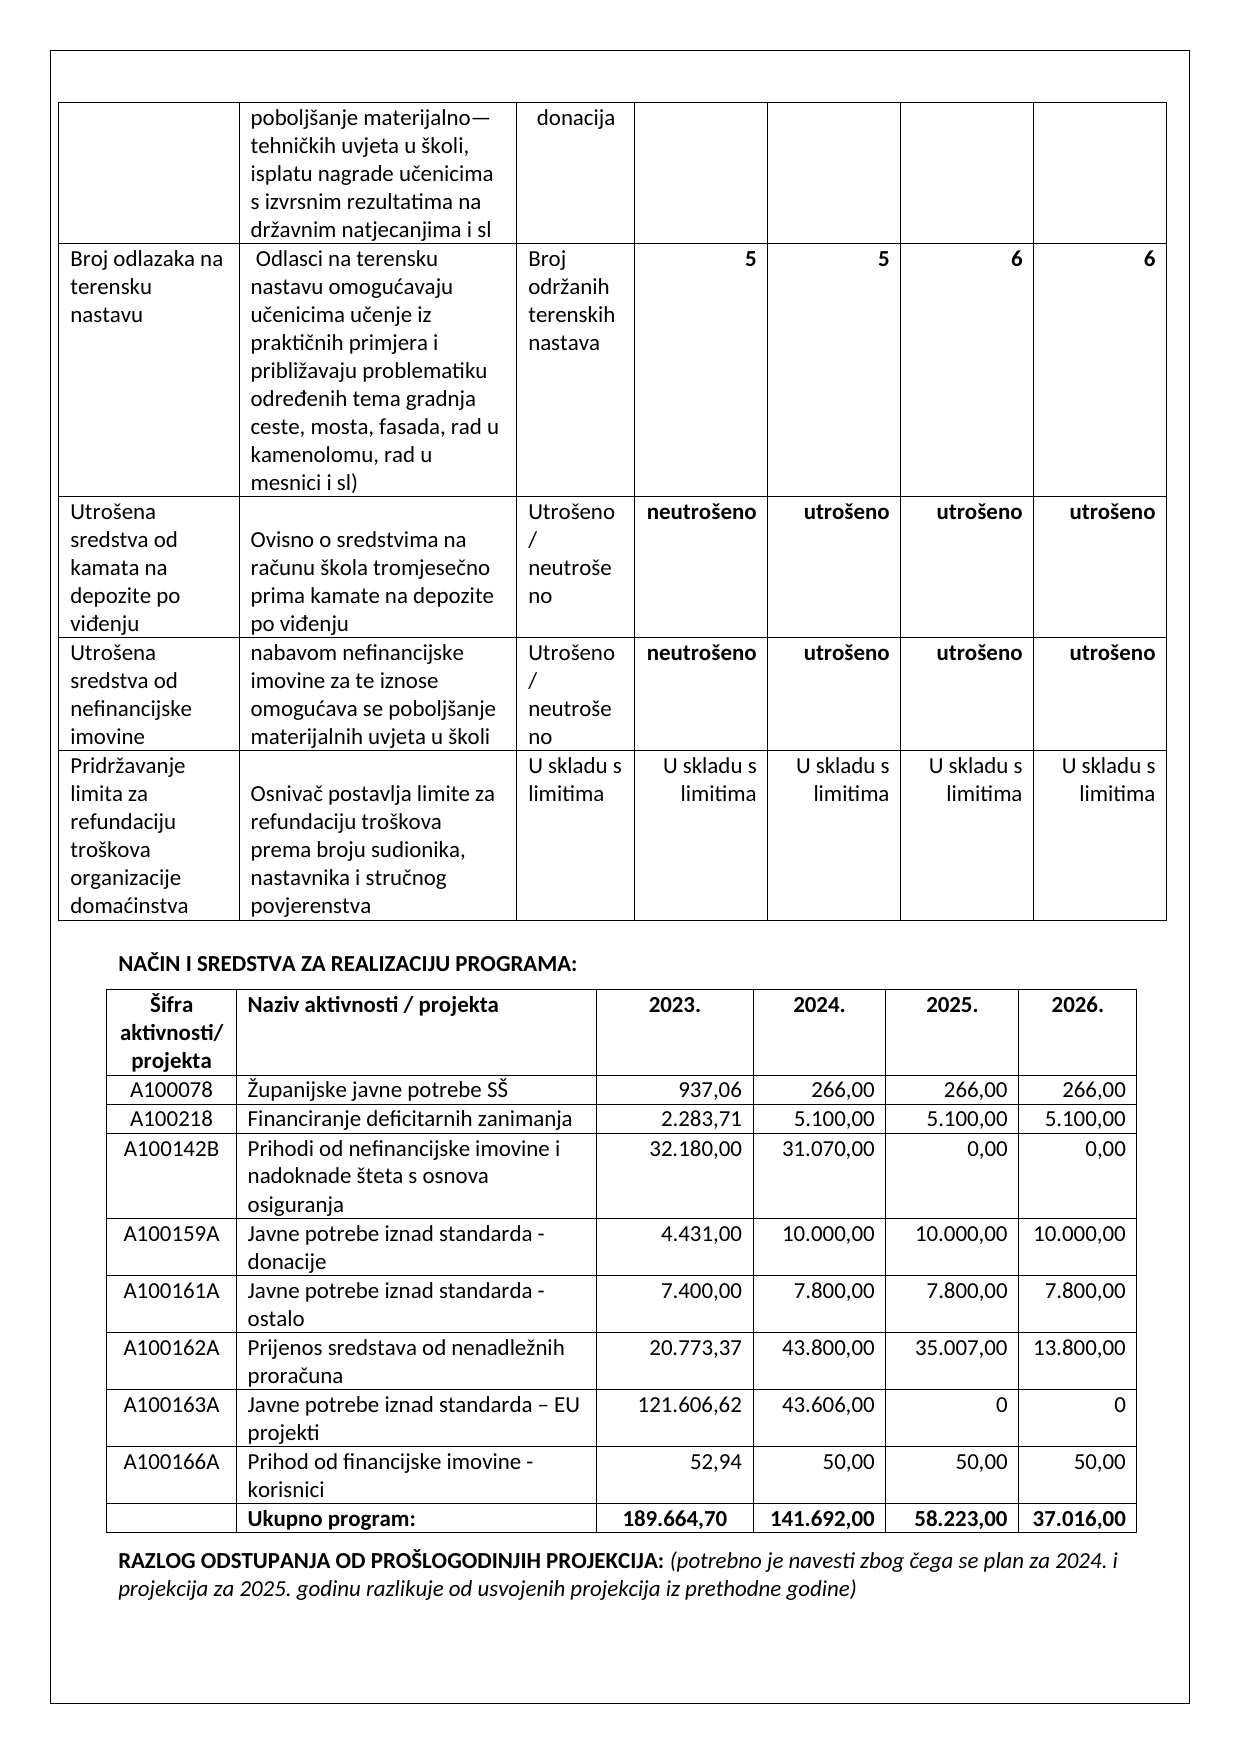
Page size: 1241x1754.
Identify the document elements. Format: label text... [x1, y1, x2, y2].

table_cell A100218 [107, 1105, 236, 1133]
table_cell 6 [901, 244, 1033, 496]
table_cell A100161A [107, 1276, 236, 1332]
table_cell 20.773,37 [597, 1333, 753, 1389]
table_cell Osnivač postavlja limite za refundaciju troškova prema broju sudionika, nastavnika i stručnog povjerenstva [240, 751, 516, 919]
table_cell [59, 103, 239, 243]
table_cell 3 [635, 103, 767, 243]
table_cell Ukupno program: [237, 1504, 596, 1532]
table_cell 141.692,00 [754, 1504, 885, 1532]
table_cell Broj odlazaka na terensku nastavu [59, 244, 239, 496]
table_cell 58.223,00 [886, 1504, 1018, 1532]
table_cell 266,00 [1019, 1076, 1136, 1103]
table_cell 5.100,00 [886, 1105, 1018, 1133]
table_cell 5.100,00 [1019, 1105, 1136, 1133]
table_cell 4.431,00 [597, 1219, 753, 1275]
table_cell Javne potrebe iznad standarda – EU projekti [237, 1390, 596, 1446]
table_cell 7.400,00 [597, 1276, 753, 1332]
table_cell Pridržavanje limita za refundaciju troškova organizacije domaćinstva [59, 751, 239, 919]
table_cell 13.800,00 [1019, 1333, 1136, 1389]
table_cell A100159A [107, 1219, 236, 1275]
table_cell U skladu s limitima [901, 751, 1033, 919]
table_cell 7.800,00 [886, 1276, 1018, 1332]
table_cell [517, 103, 634, 243]
table_cell Financiranje deficitarnih zanimanja [237, 1105, 596, 1133]
table_cell 7.800,00 [754, 1276, 885, 1332]
table_header 2025. [886, 990, 1018, 1074]
table_cell 6 [1034, 244, 1166, 496]
table_cell 43.606,00 [754, 1390, 885, 1446]
table_cell 10.000,00 [754, 1219, 885, 1275]
text RAZLOG ODSTUPANJA OD PROŠLOGODINJIH PROJEKCIJA: (potrebno je navesti zbog čega se plan za 2024. i projekcija za 2025. godinu razlikuje od usvojenih projekcija iz prethodne godine) [118, 1546, 1122, 1602]
table_cell A100163A [107, 1390, 236, 1446]
table_cell Utrošeno/neutrošeno [517, 638, 634, 750]
table_cell 35.007,00 [886, 1333, 1018, 1389]
table_cell 43.800,00 [754, 1333, 885, 1389]
table_cell Javne potrebe iznad standarda - ostalo [237, 1276, 596, 1332]
table_cell Ovisno o sredstvima na računu škola tromjesečno prima kamate na depozite po viđenju [240, 497, 516, 637]
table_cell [240, 103, 516, 243]
table_cell 0,00 [886, 1134, 1018, 1218]
table_cell 4 [901, 103, 1033, 243]
table_cell utrošeno [901, 497, 1033, 637]
table_cell 121.606,62 [597, 1390, 753, 1446]
table_cell [107, 1504, 236, 1532]
table_cell 50,00 [1019, 1447, 1136, 1503]
table_cell 50,00 [886, 1447, 1018, 1503]
table_cell 937,06 [597, 1076, 753, 1103]
table_cell A100166A [107, 1447, 236, 1503]
table_cell 266,00 [886, 1076, 1018, 1103]
table_cell utrošeno [1034, 497, 1166, 637]
table_cell U skladu s limitima [635, 751, 767, 919]
table_cell 5.100,00 [754, 1105, 885, 1133]
table_cell 50,00 [754, 1447, 885, 1503]
table_header 2024. [754, 990, 885, 1074]
table_cell Odlasci na terensku nastavu omogućavaju učenicima učenje iz praktičnih primjera i približavaju problematiku određenih tema gradnja ceste, mosta, fasada, rad u kamenolomu, rad u mesnici i sl) [240, 244, 516, 496]
table_cell nabavom nefinancijske imovine za te iznose omogućava se poboljšanje materijalnih uvjeta u školi [240, 638, 516, 750]
table_cell Utrošena sredstva od kamata na depozite po viđenju [59, 497, 239, 637]
table_cell 0,00 [1019, 1134, 1136, 1218]
table_cell Prijenos sredstava od nenadležnih proračuna [237, 1333, 596, 1389]
table_cell Utrošena sredstva od nefinancijske imovine [59, 638, 239, 750]
table_cell utrošeno [768, 638, 900, 750]
table_cell utrošeno [1034, 638, 1166, 750]
table_cell 2.283,71 [597, 1105, 753, 1133]
table_cell Javne potrebe iznad standarda - donacije [237, 1219, 596, 1275]
table_cell A100162A [107, 1333, 236, 1389]
table_cell Prihod od financijske imovine - korisnici [237, 1447, 596, 1503]
table_cell 5 [635, 244, 767, 496]
table_cell 37.016,00 [1019, 1504, 1136, 1532]
table_cell 189.664,70 [597, 1504, 753, 1532]
table_cell 32.180,00 [597, 1134, 753, 1218]
table_cell 10.000,00 [1019, 1219, 1136, 1275]
table_cell utrošeno [768, 497, 900, 637]
table_cell A100078 [107, 1076, 236, 1103]
table_header 2023. [597, 990, 753, 1074]
table_cell A100142B [107, 1134, 236, 1218]
table_cell 0 [1019, 1390, 1136, 1446]
table_cell Županijske javne potrebe SŠ [237, 1076, 596, 1103]
table_cell 10.000,00 [886, 1219, 1018, 1275]
table_cell 0 [886, 1390, 1018, 1446]
table_cell 7.800,00 [1019, 1276, 1136, 1332]
table_cell neutrošeno [635, 497, 767, 637]
table_cell 3 [768, 103, 900, 243]
table_cell U skladu s limitima [517, 751, 634, 919]
table_cell 31.070,00 [754, 1134, 885, 1218]
table_header Šifra aktivnosti/projekta [107, 990, 236, 1074]
table_cell neutrošeno [635, 638, 767, 750]
table_cell 5 [768, 244, 900, 496]
table_cell Utrošeno/neutrošeno [517, 497, 634, 637]
table_cell 52,94 [597, 1447, 753, 1503]
table_cell U skladu s limitima [768, 751, 900, 919]
table_header 2026. [1019, 990, 1136, 1074]
table_cell 4 [1034, 103, 1166, 243]
table_cell U skladu s limitima [1034, 751, 1166, 919]
table_cell 266,00 [754, 1076, 885, 1103]
table_header Naziv aktivnosti / projekta [237, 990, 596, 1074]
table_cell Prihodi od nefinancijske imovine i nadoknade šteta s osnova osiguranja [237, 1134, 596, 1218]
text NAČIN I SREDSTVA ZA REALIZACIJU PROGRAMA: [118, 949, 1122, 977]
table_cell utrošeno [901, 638, 1033, 750]
table_cell Broj održanih terenskih nastava [517, 244, 634, 496]
